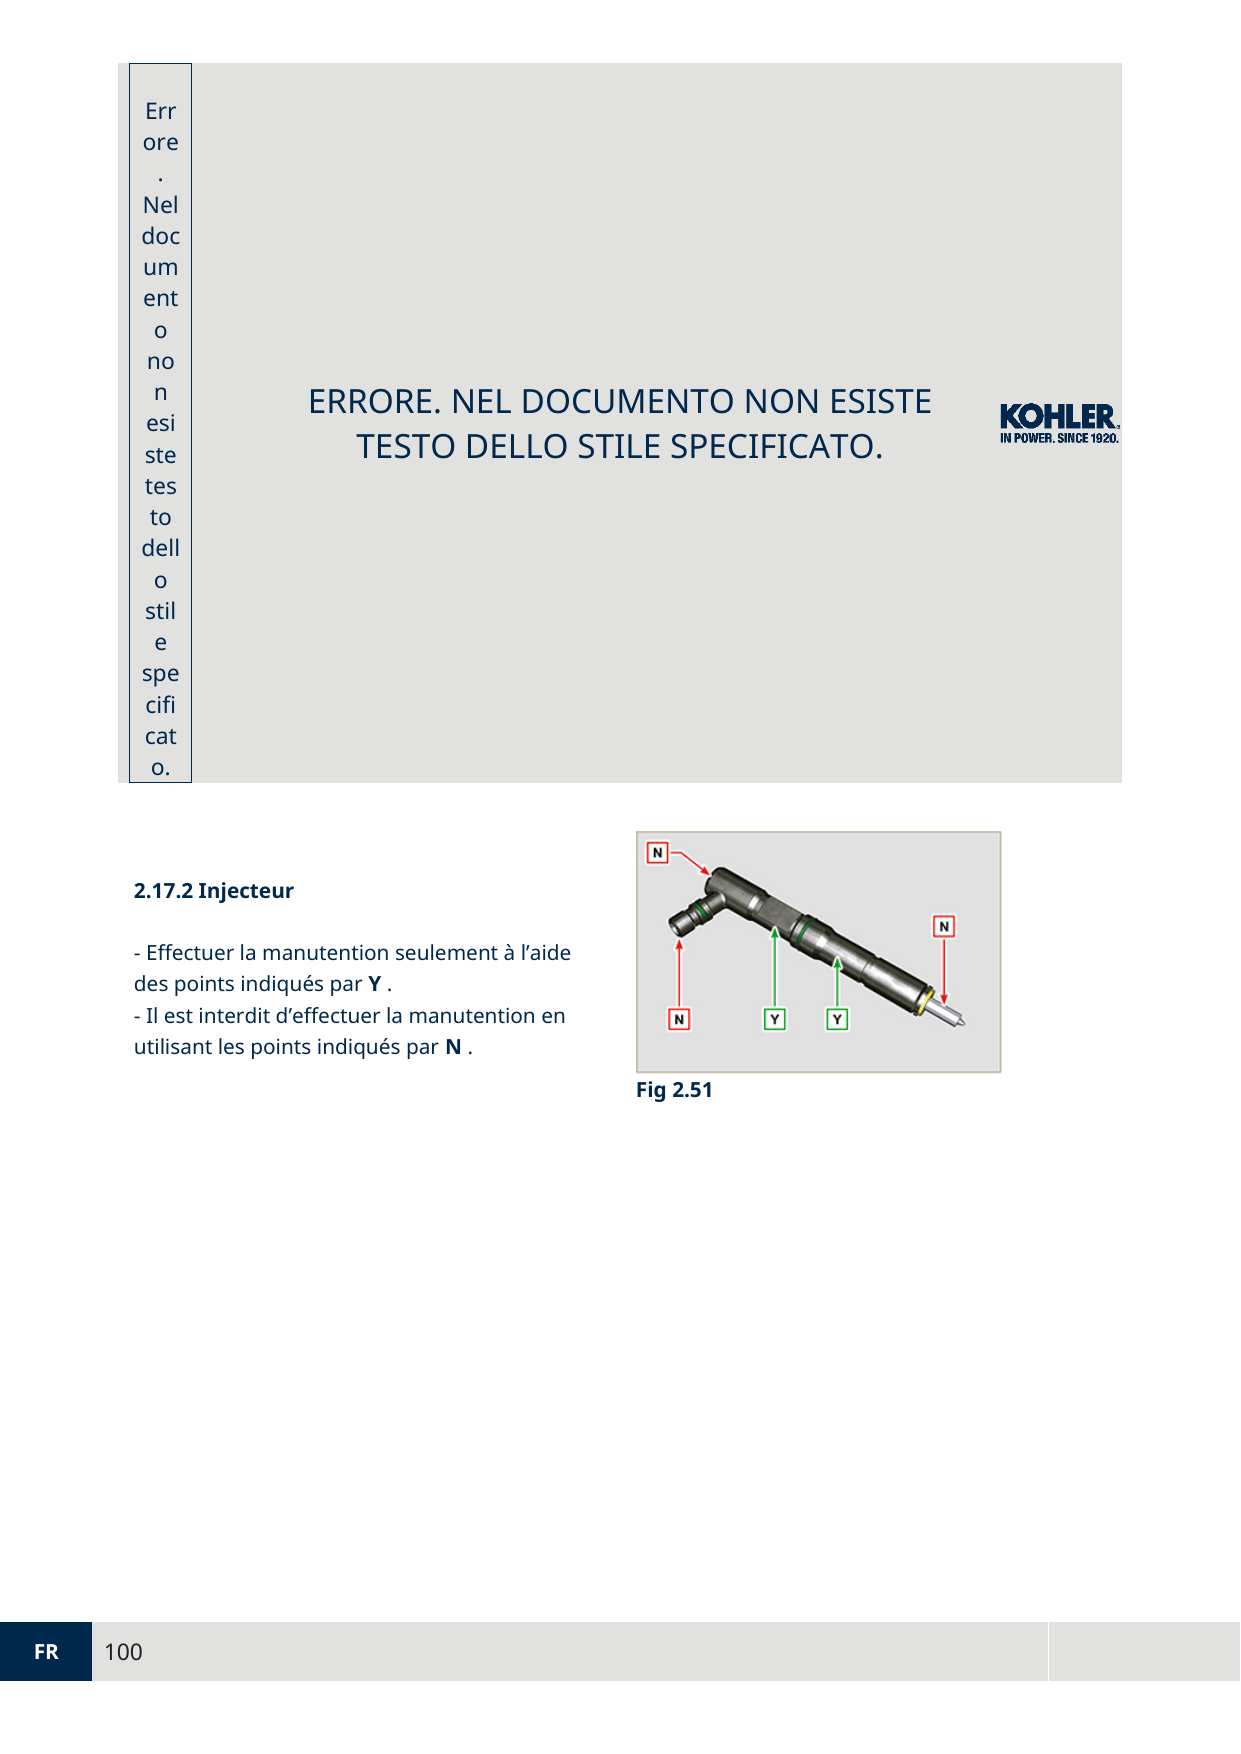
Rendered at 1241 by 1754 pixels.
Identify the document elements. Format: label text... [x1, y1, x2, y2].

table_cell 2.17.2 Injecteur - Effectuer la manutention seulement à l’aide des points indiqués par Y . - Il est interdit d’effectuer la manutention en utilisant les points indiqués par N . [118, 815, 620, 1119]
table_cell Fig 2.51 [620, 815, 1122, 1119]
picture [1000, 403, 1121, 443]
picture [635, 830, 1002, 1075]
